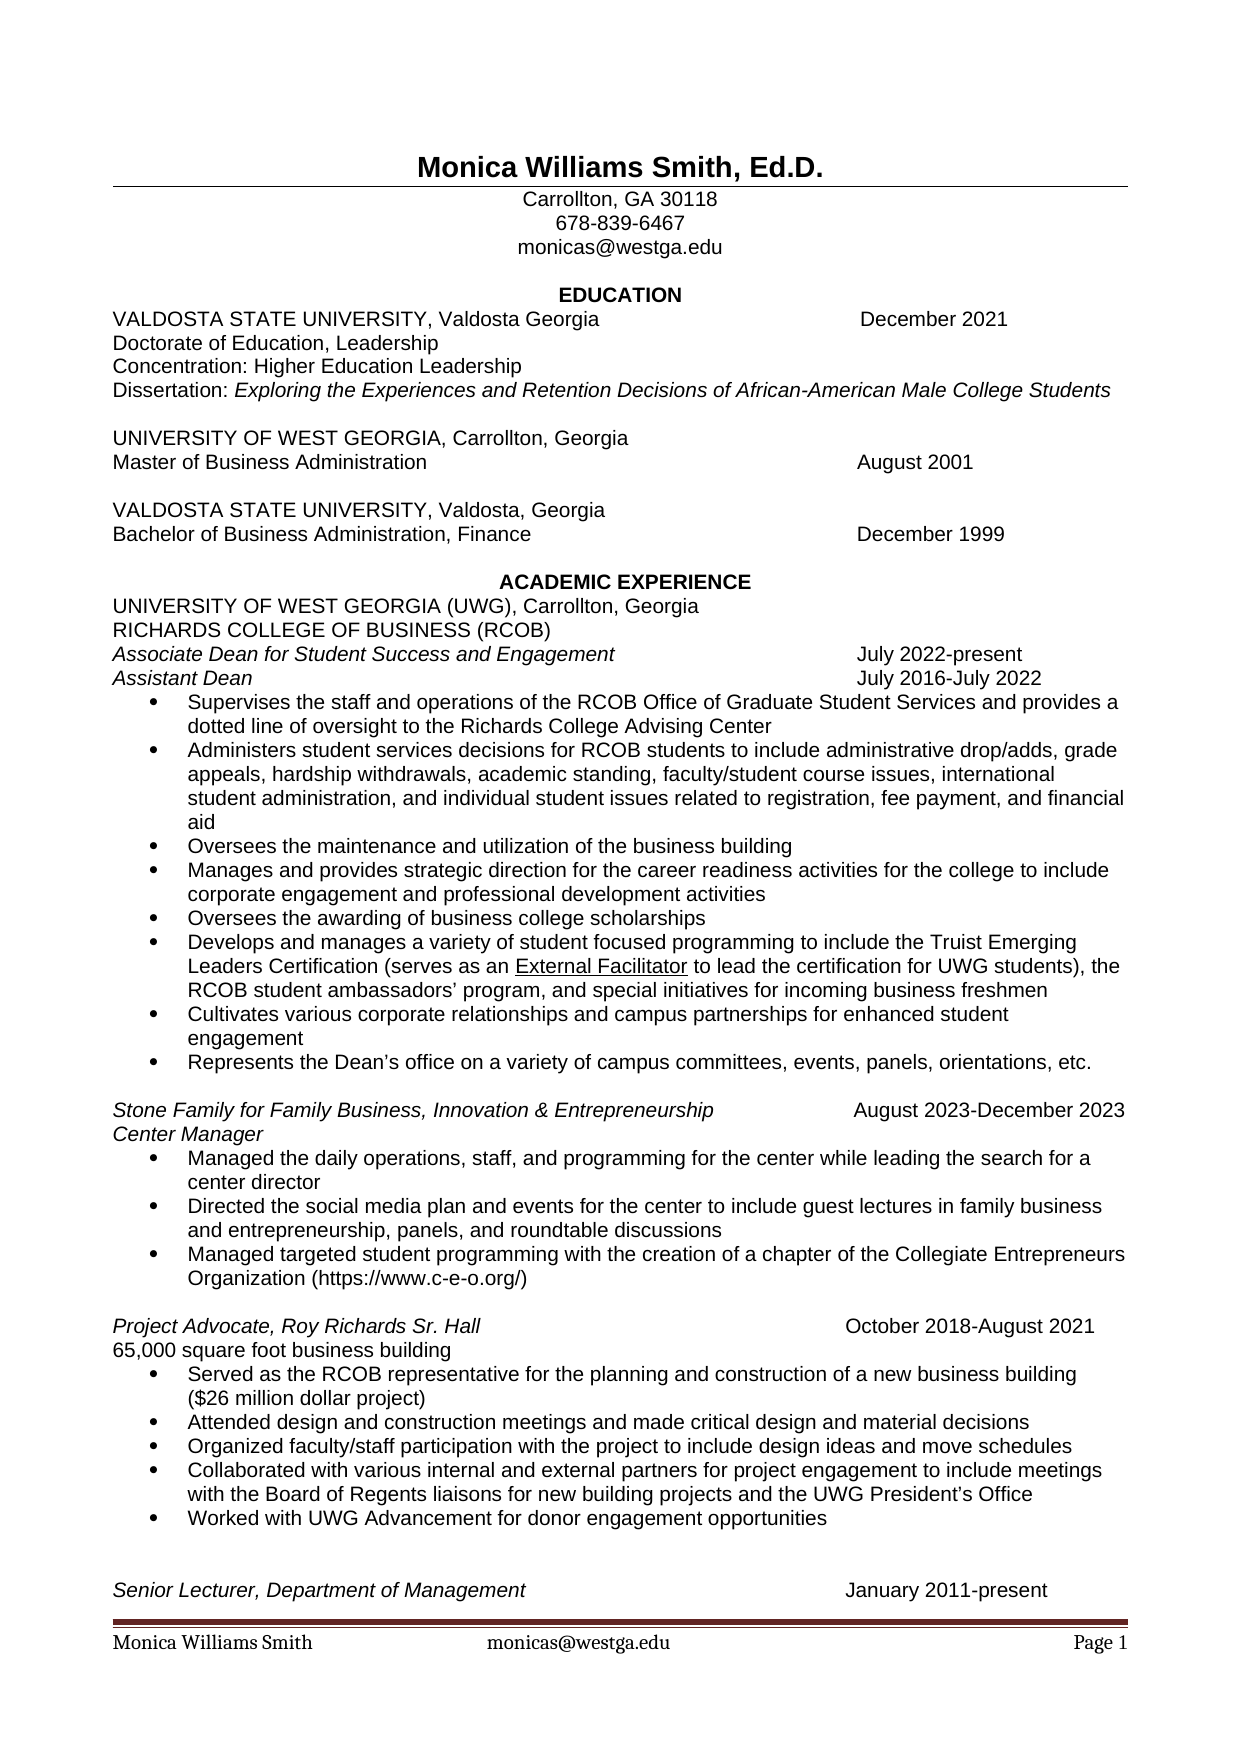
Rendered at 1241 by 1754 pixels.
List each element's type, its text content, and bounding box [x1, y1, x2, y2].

text Stone Family for Family Business, Innovation & Entrepreneurship August 2023-December 2023 [112, 1098, 1128, 1122]
text Carrollton, GA 30118 [112, 187, 1128, 211]
list Cultivates various corporate relationships and campus partnerships for enhanced student engagement [150, 1002, 1128, 1050]
list Organized faculty/staff participation with the project to include design ideas and move schedules [150, 1434, 1128, 1458]
list Collaborated with various internal and external partners for project engagement to include meetings with the Board of Regents liaisons for new building projects and the UWG President’s Office [150, 1458, 1128, 1506]
list Served as the RCOB representative for the planning and construction of a new business building ($26 million dollar project) [150, 1362, 1128, 1410]
text Senior Lecturer, Department of Management January 2011-present [112, 1578, 1128, 1602]
text 65,000 square foot business building [112, 1338, 1128, 1362]
text Assistant Dean July 2016-July 2022 [112, 666, 1128, 690]
text Master of Business Administration August 2001 [112, 450, 1128, 474]
list Manages and provides strategic direction for the career readiness activities for the college to include corporate engagement and professional development activities [150, 858, 1128, 906]
subtitle VALDOSTA STATE UNIVERSITY, Valdosta, Georgia [112, 498, 1128, 522]
subtitle VALDOSTA STATE UNIVERSITY, Valdosta Georgia December 2021 [112, 306, 1128, 330]
list Managed the daily operations, staff, and programming for the center while leading the search for a center director [150, 1146, 1128, 1194]
text Monica Williams Smith, Ed.D. [112, 150, 1128, 187]
list Administers student services decisions for RCOB students to include administrative drop/adds, grade appeals, hardship withdrawals, academic standing, faculty/student course issues, international student administration, and individual student issues related to registration, fee payment, and financial aid [150, 738, 1128, 834]
text 678-839-6467 [112, 211, 1128, 234]
subtitle UNIVERSITY OF WEST GEORGIA, Carrollton, Georgia [112, 426, 1128, 450]
list Attended design and construction meetings and made critical design and material decisions [150, 1410, 1128, 1434]
text EDUCATION [112, 282, 1128, 306]
text UNIVERSITY OF WEST GEORGIA (UWG), Carrollton, Georgia [112, 594, 1128, 618]
list Represents the Dean’s office on a variety of campus committees, events, panels, orientations, etc. [150, 1050, 1128, 1074]
text Dissertation: Exploring the Experiences and Retention Decisions of African-American Male College Students [112, 378, 1128, 402]
list Supervises the staff and operations of the RCOB Office of Graduate Student Services and provides a dotted line of oversight to the Richards College Advising Center [150, 690, 1128, 738]
text ACADEMIC EXPERIENCE [487, 570, 1128, 594]
list Managed targeted student programming with the creation of a chapter of the Collegiate Entrepreneurs Organization (https://www.c-e-o.org/) [150, 1242, 1128, 1290]
text Project Advocate, Roy Richards Sr. Hall October 2018-August 2021 [112, 1314, 1128, 1338]
text Bachelor of Business Administration, Finance December 1999 [112, 522, 1128, 546]
list Directed the social media plan and events for the center to include guest lectures in family business and entrepreneurship, panels, and roundtable discussions [150, 1194, 1128, 1242]
text RICHARDS COLLEGE OF BUSINESS (RCOB) [112, 618, 1128, 642]
list Oversees the awarding of business college scholarships [150, 906, 1128, 930]
list Oversees the maintenance and utilization of the business building [150, 834, 1128, 858]
text Center Manager [112, 1122, 1128, 1146]
text Doctorate of Education, Leadership [112, 330, 1128, 354]
list Worked with UWG Advancement for donor engagement opportunities [150, 1506, 1128, 1530]
text Concentration: Higher Education Leadership [112, 354, 1128, 378]
text Associate Dean for Student Success and Engagement July 2022-present [112, 642, 1128, 666]
list Develops and manages a variety of student focused programming to include the Truist Emerging Leaders Certification (serves as an External Facilitator to lead the certification for UWG students), the RCOB student ambassadors’ program, and special initiatives for incoming business freshmen [150, 930, 1128, 1002]
text monicas@westga.edu [112, 234, 1128, 258]
